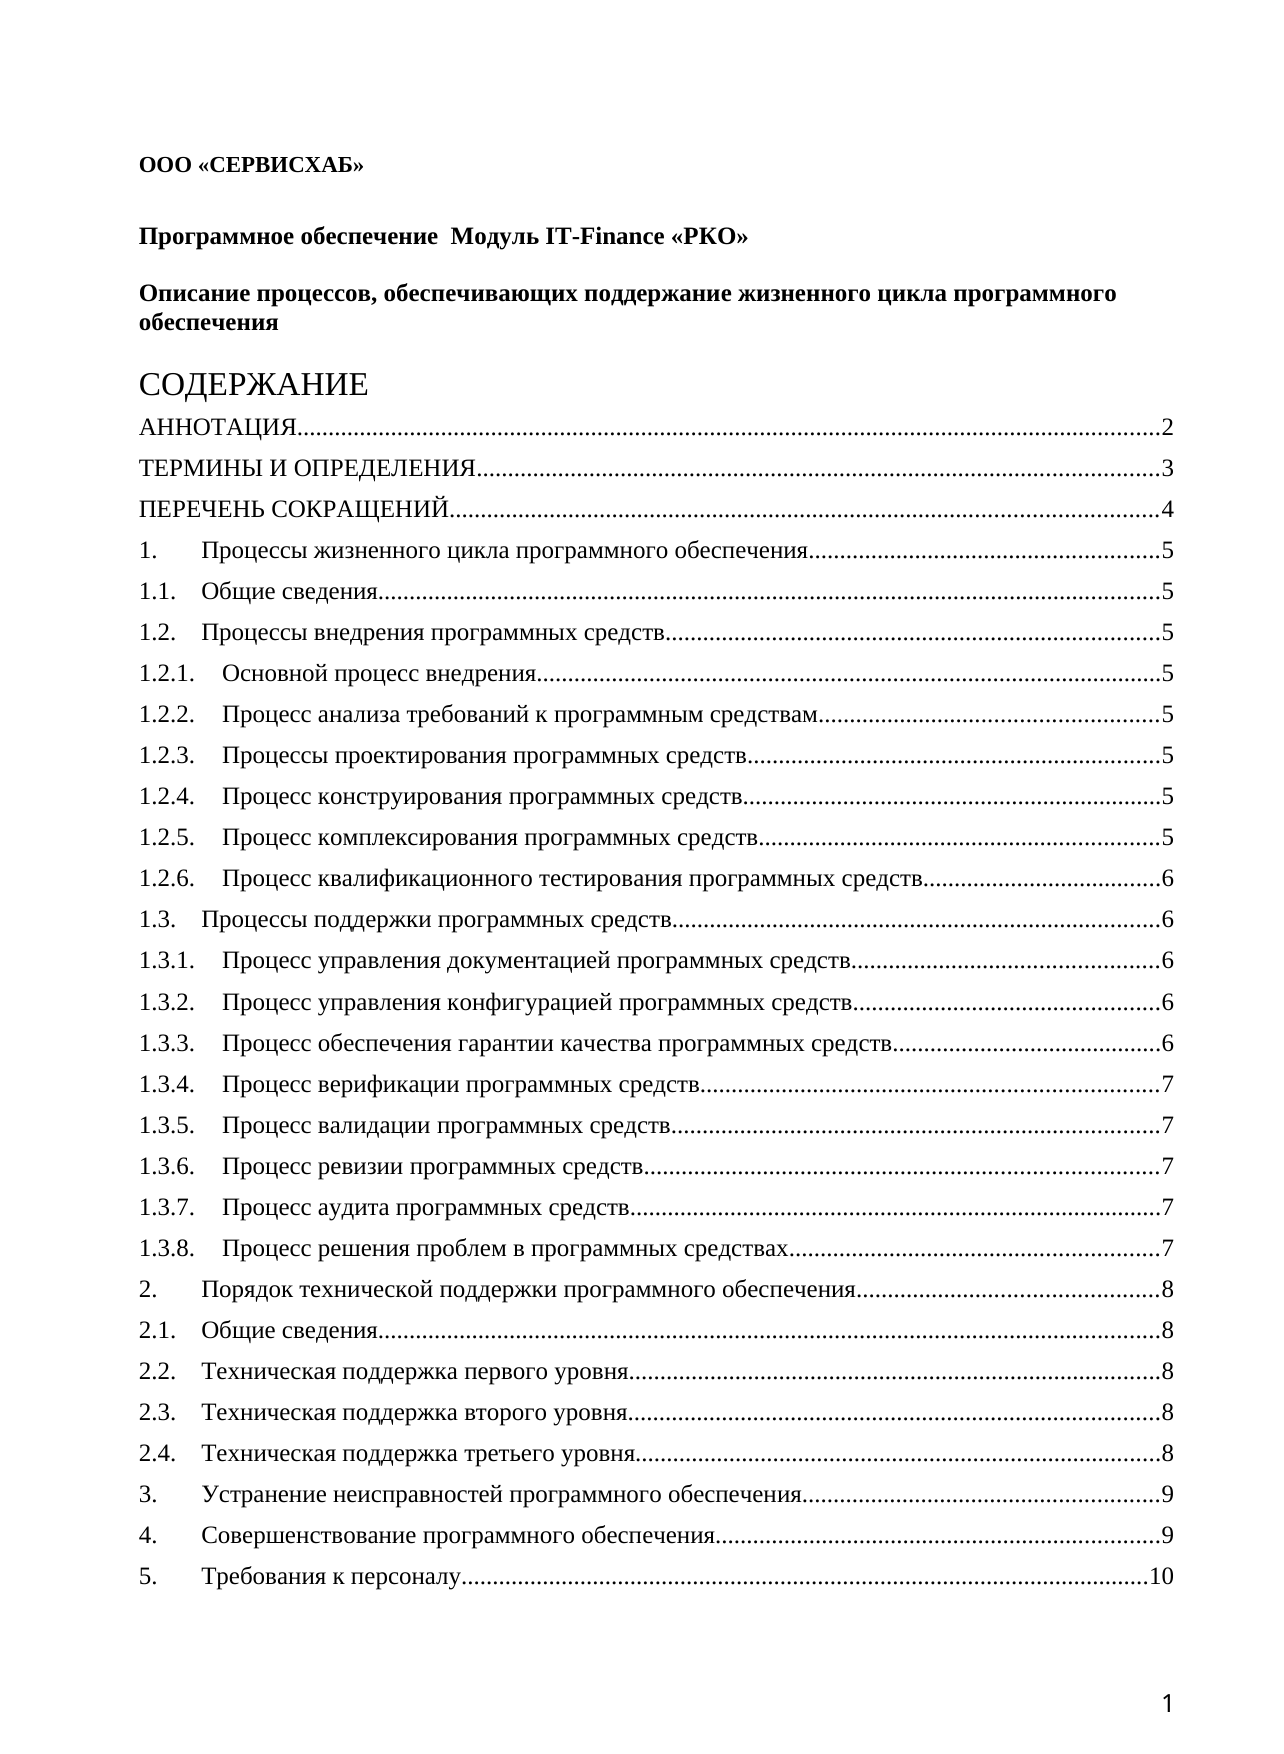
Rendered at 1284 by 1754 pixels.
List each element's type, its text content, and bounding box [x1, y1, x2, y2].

text ООО «СЕРВИСХАБ» [138, 151, 1175, 178]
text 4. Совершенствование программного обеспечения 9 [138, 1511, 1175, 1552]
text 1.3.6. Процесс ревизии программных средств 7 [138, 1141, 1175, 1182]
text 1.1. Общие сведения 5 [138, 567, 1175, 608]
text 1.2.5. Процесс комплексирования программных средств 5 [138, 813, 1175, 854]
text 1.3.4. Процесс верификации программных средств 7 [138, 1059, 1175, 1100]
text 2. Порядок технической поддержки программного обеспечения 8 [138, 1264, 1175, 1305]
text 1.3.1. Процесс управления документацией программных средств 6 [138, 936, 1175, 977]
text 1.3.5. Процесс валидации программных средств 7 [138, 1100, 1175, 1141]
text СОДЕРЖАНИЕ [138, 369, 1175, 402]
text 1.3.8. Процесс решения проблем в программных средствах 7 [138, 1223, 1175, 1264]
text 1.3.3. Процесс обеспечения гарантии качества программных средств 6 [138, 1018, 1175, 1059]
text Описание процессов, обеспечивающих поддержание жизненного цикла программного обеспечения [138, 278, 1175, 336]
text 2.3. Техническая поддержка второго уровня 8 [138, 1387, 1175, 1428]
text 2.4. Техническая поддержка третьего уровня 8 [138, 1428, 1175, 1469]
text 1.2.4. Процесс конструирования программных средств 5 [138, 772, 1175, 813]
text 1.2. Процессы внедрения программных средств 5 [138, 608, 1175, 649]
text 1.2.6. Процесс квалификационного тестирования программных средств 6 [138, 854, 1175, 895]
text Программное обеспечение Модуль IT-Finance «РКО» [138, 221, 1175, 249]
text 3. Устранение неисправностей программного обеспечения 9 [138, 1469, 1175, 1511]
text 1.2.3. Процессы проектирования программных средств 5 [138, 731, 1175, 772]
text ТЕРМИНЫ И ОПРЕДЕЛЕНИЯ 3 [138, 443, 1175, 484]
text 1.2.1. Основной процесс внедрения 5 [138, 649, 1175, 690]
text 1.3.7. Процесс аудита программных средств 7 [138, 1182, 1175, 1223]
text ПЕРЕЧЕНЬ СОКРАЩЕНИЙ 4 [138, 484, 1175, 526]
text 2.2. Техническая поддержка первого уровня 8 [138, 1346, 1175, 1387]
text 2.1. Общие сведения 8 [138, 1305, 1175, 1346]
text 5. Требования к персоналу 10 [138, 1552, 1175, 1593]
text 1.3. Процессы поддержки программных средств 6 [138, 895, 1175, 936]
text 1.2.2. Процесс анализа требований к программным средствам 5 [138, 690, 1175, 731]
text 1. Процессы жизненного цикла программного обеспечения 5 [138, 526, 1175, 567]
text 1.3.2. Процесс управления конфигурацией программных средств 6 [138, 977, 1175, 1018]
text АННОТАЦИЯ 2 [138, 402, 1175, 443]
